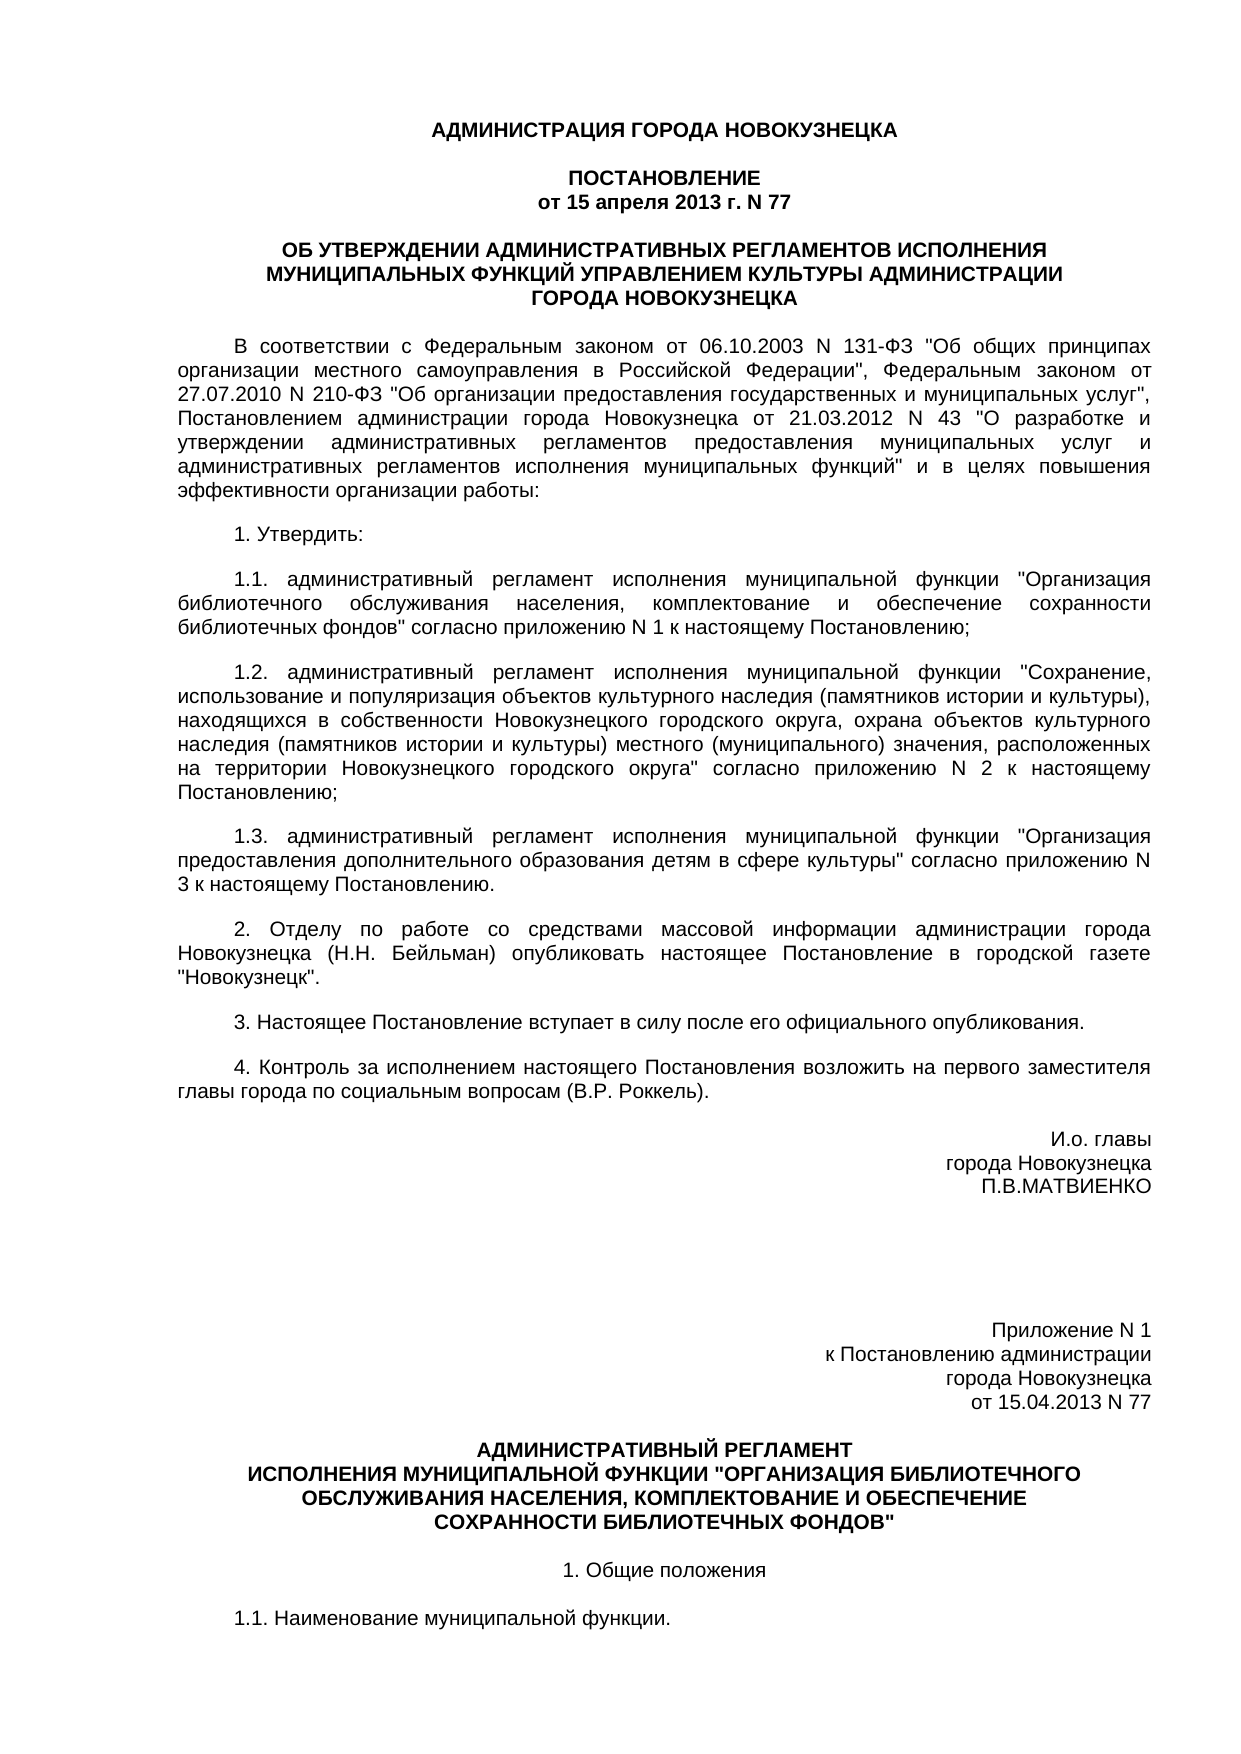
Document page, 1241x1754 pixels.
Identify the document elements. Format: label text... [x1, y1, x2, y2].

text 1.1. Наименование муниципальной функции. [177, 1606, 1152, 1629]
text И.о. главы [177, 1126, 1152, 1150]
title ПОСТАНОВЛЕНИЕ [177, 166, 1152, 190]
title СОХРАННОСТИ БИБЛИОТЕЧНЫХ ФОНДОВ" [177, 1510, 1152, 1534]
text 4. Контроль за исполнением настоящего Постановления возложить на первого заместителя главы города по социальным вопросам (В.Р. Роккель). [177, 1054, 1152, 1102]
title ОБСЛУЖИВАНИЯ НАСЕЛЕНИЯ, КОМПЛЕКТОВАНИЕ И ОБЕСПЕЧЕНИЕ [177, 1486, 1152, 1510]
text 1. Общие положения [177, 1558, 1152, 1582]
text города Новокузнецка [177, 1150, 1152, 1174]
text 1.2. административный регламент исполнения муниципальной функции "Сохранение, использование и популяризация объектов культурного наследия (памятников истории и культуры), находящихся в собственности Новокузнецкого городского округа, охрана объектов культурного наследия (памятников истории и культуры) местного (муниципального) значения, расположенных на территории Новокузнецкого городского округа" согласно приложению N 2 к настоящему Постановлению; [177, 660, 1152, 803]
title ОБ УТВЕРЖДЕНИИ АДМИНИСТРАТИВНЫХ РЕГЛАМЕНТОВ ИСПОЛНЕНИЯ [177, 238, 1152, 262]
text к Постановлению администрации [177, 1342, 1152, 1366]
text 3. Настоящее Постановление вступает в силу после его официального опубликования. [177, 1010, 1152, 1034]
title АДМИНИСТРАЦИЯ ГОРОДА НОВОКУЗНЕЦКА [177, 118, 1152, 142]
text 1. Утвердить: [177, 522, 1152, 546]
title ГОРОДА НОВОКУЗНЕЦКА [177, 286, 1152, 310]
text 2. Отделу по работе со средствами массовой информации администрации города Новокузнецка (Н.Н. Бейльман) опубликовать настоящее Постановление в городской газете "Новокузнецк". [177, 917, 1152, 989]
text 1.3. административный регламент исполнения муниципальной функции "Организация предоставления дополнительного образования детям в сфере культуры" согласно приложению N 3 к настоящему Постановлению. [177, 824, 1152, 896]
title от 15 апреля 2013 г. N 77 [177, 190, 1152, 214]
title АДМИНИСТРАТИВНЫЙ РЕГЛАМЕНТ [177, 1438, 1152, 1462]
text от 15.04.2013 N 77 [177, 1390, 1152, 1414]
text П.В.МАТВИЕНКО [177, 1174, 1152, 1198]
title МУНИЦИПАЛЬНЫХ ФУНКЦИЙ УПРАВЛЕНИЕМ КУЛЬТУРЫ АДМИНИСТРАЦИИ [177, 262, 1152, 286]
text В соответствии с Федеральным законом от 06.10.2003 N 131-ФЗ "Об общих принципах организации местного самоуправления в Российской Федерации", Федеральным законом от 27.07.2010 N 210-ФЗ "Об организации предоставления государственных и муниципальных услуг", Постановлением администрации города Новокузнецка от 21.03.2012 N 43 "О разработке и утверждении административных регламентов предоставления муниципальных услуг и административных регламентов исполнения муниципальных функций" и в целях повышения эффективности организации работы: [177, 334, 1152, 501]
text 1.1. административный регламент исполнения муниципальной функции "Организация библиотечного обслуживания населения, комплектование и обеспечение сохранности библиотечных фондов" согласно приложению N 1 к настоящему Постановлению; [177, 567, 1152, 639]
text города Новокузнецка [177, 1366, 1152, 1390]
title ИСПОЛНЕНИЯ МУНИЦИПАЛЬНОЙ ФУНКЦИИ "ОРГАНИЗАЦИЯ БИБЛИОТЕЧНОГО [177, 1462, 1152, 1486]
text Приложение N 1 [177, 1318, 1152, 1342]
